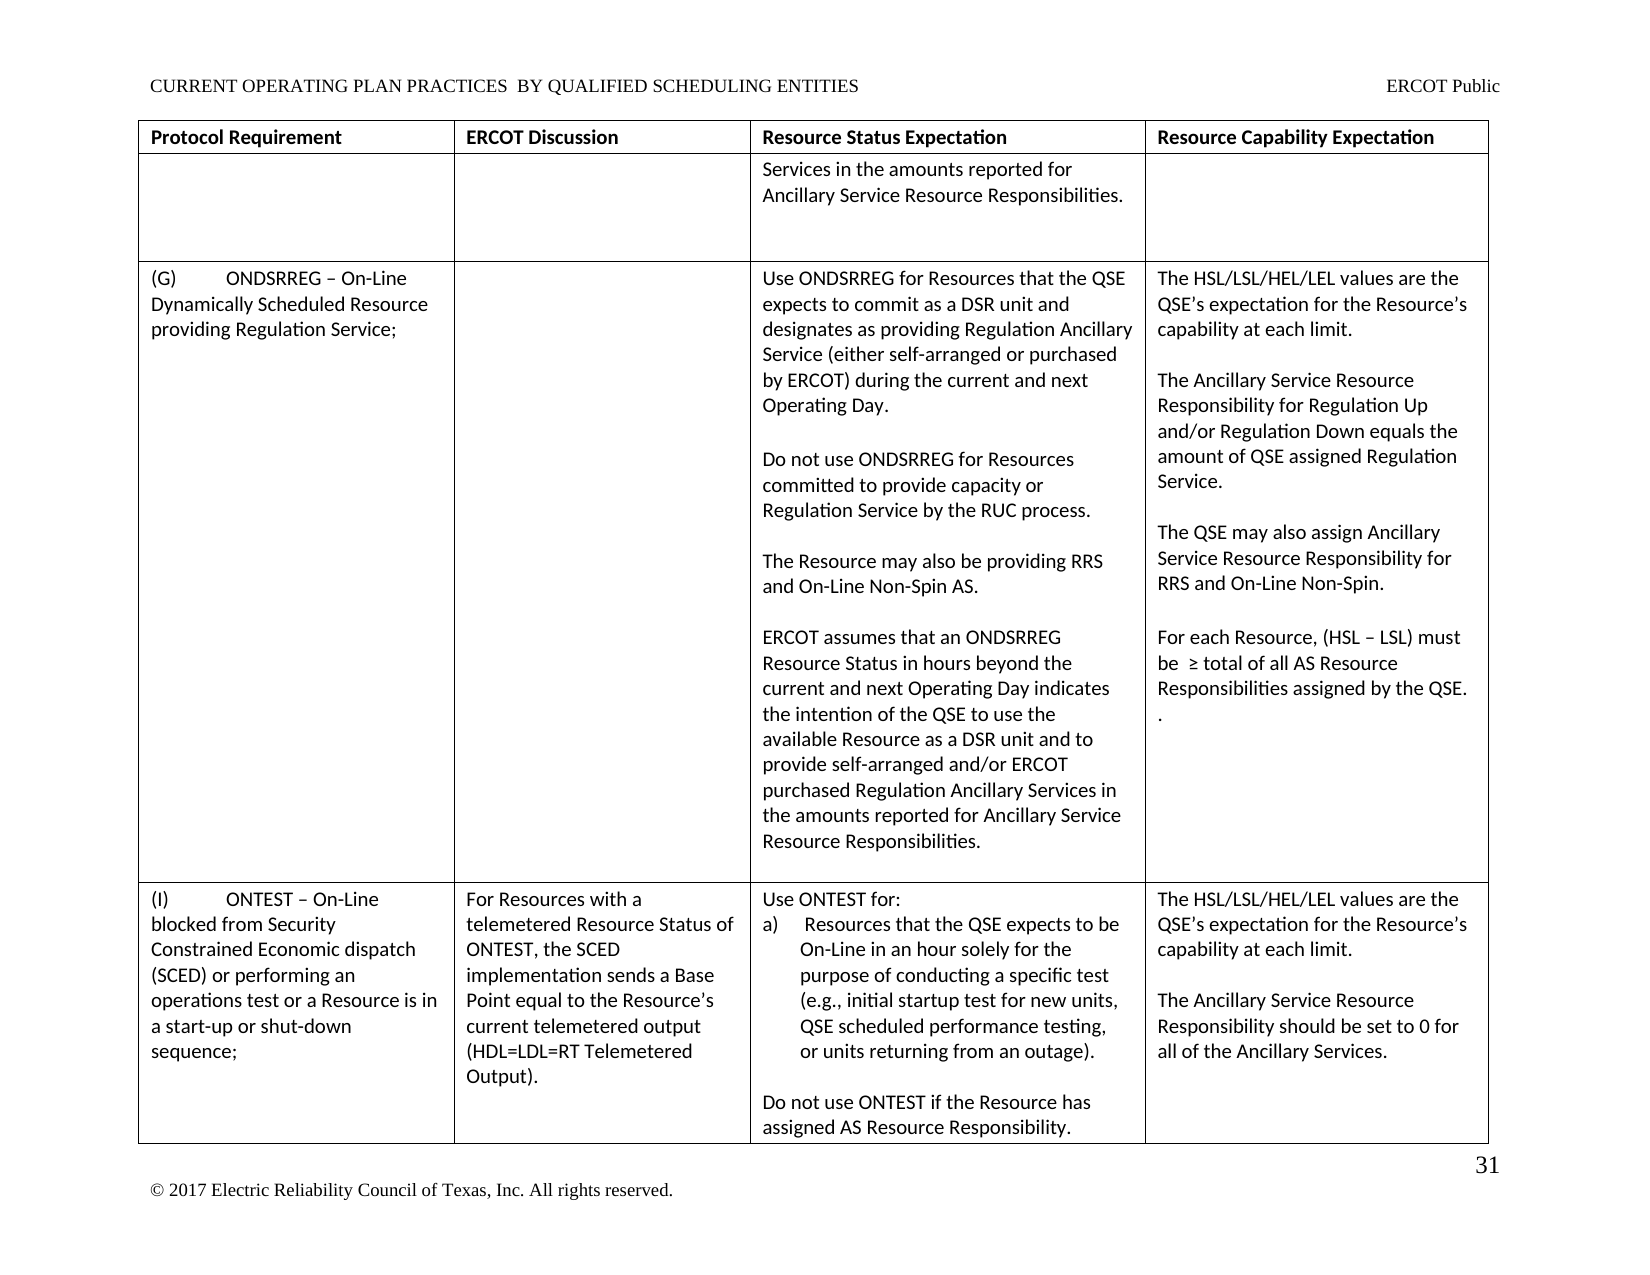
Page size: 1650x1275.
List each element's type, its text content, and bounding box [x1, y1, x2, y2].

table_header ERCOT Discussion [455, 121, 750, 152]
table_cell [751, 154, 1145, 261]
table_cell Use ONDSRREG for Resources that the QSE expects to commit as a DSR unit and designates as providing Regulation Ancillary Service (either self-arranged or purchased by ERCOT) during the current and next Operating Day. Do not use ONDSRREG for Resources committed to provide capacity or Regulation Service by the RUC process. The Resource may also be providing RRS and On-Line Non-Spin AS. ERCOT assumes that an ONDSRREG Resource Status in hours beyond the current and next Operating Day indicates the intention of the QSE to use the available Resource as a DSR unit and to provide self-arranged and/or ERCOT purchased Regulation Ancillary Services in the amounts reported for Ancillary Service Resource Responsibilities. [751, 262, 1145, 882]
table_header Resource Capability Expectation [1146, 121, 1488, 152]
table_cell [751, 883, 1145, 1143]
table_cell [139, 154, 454, 261]
table_cell [455, 262, 750, 882]
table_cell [1146, 883, 1488, 1143]
table_header Protocol Requirement [139, 121, 454, 152]
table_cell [455, 883, 750, 1143]
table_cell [1146, 154, 1488, 261]
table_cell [139, 883, 454, 1143]
table_header Resource Status Expectation [751, 121, 1145, 152]
table_cell (G) ONDSRREG – On-Line Dynamically Scheduled Resource providing Regulation Service; [139, 262, 454, 882]
table_cell [455, 154, 750, 261]
